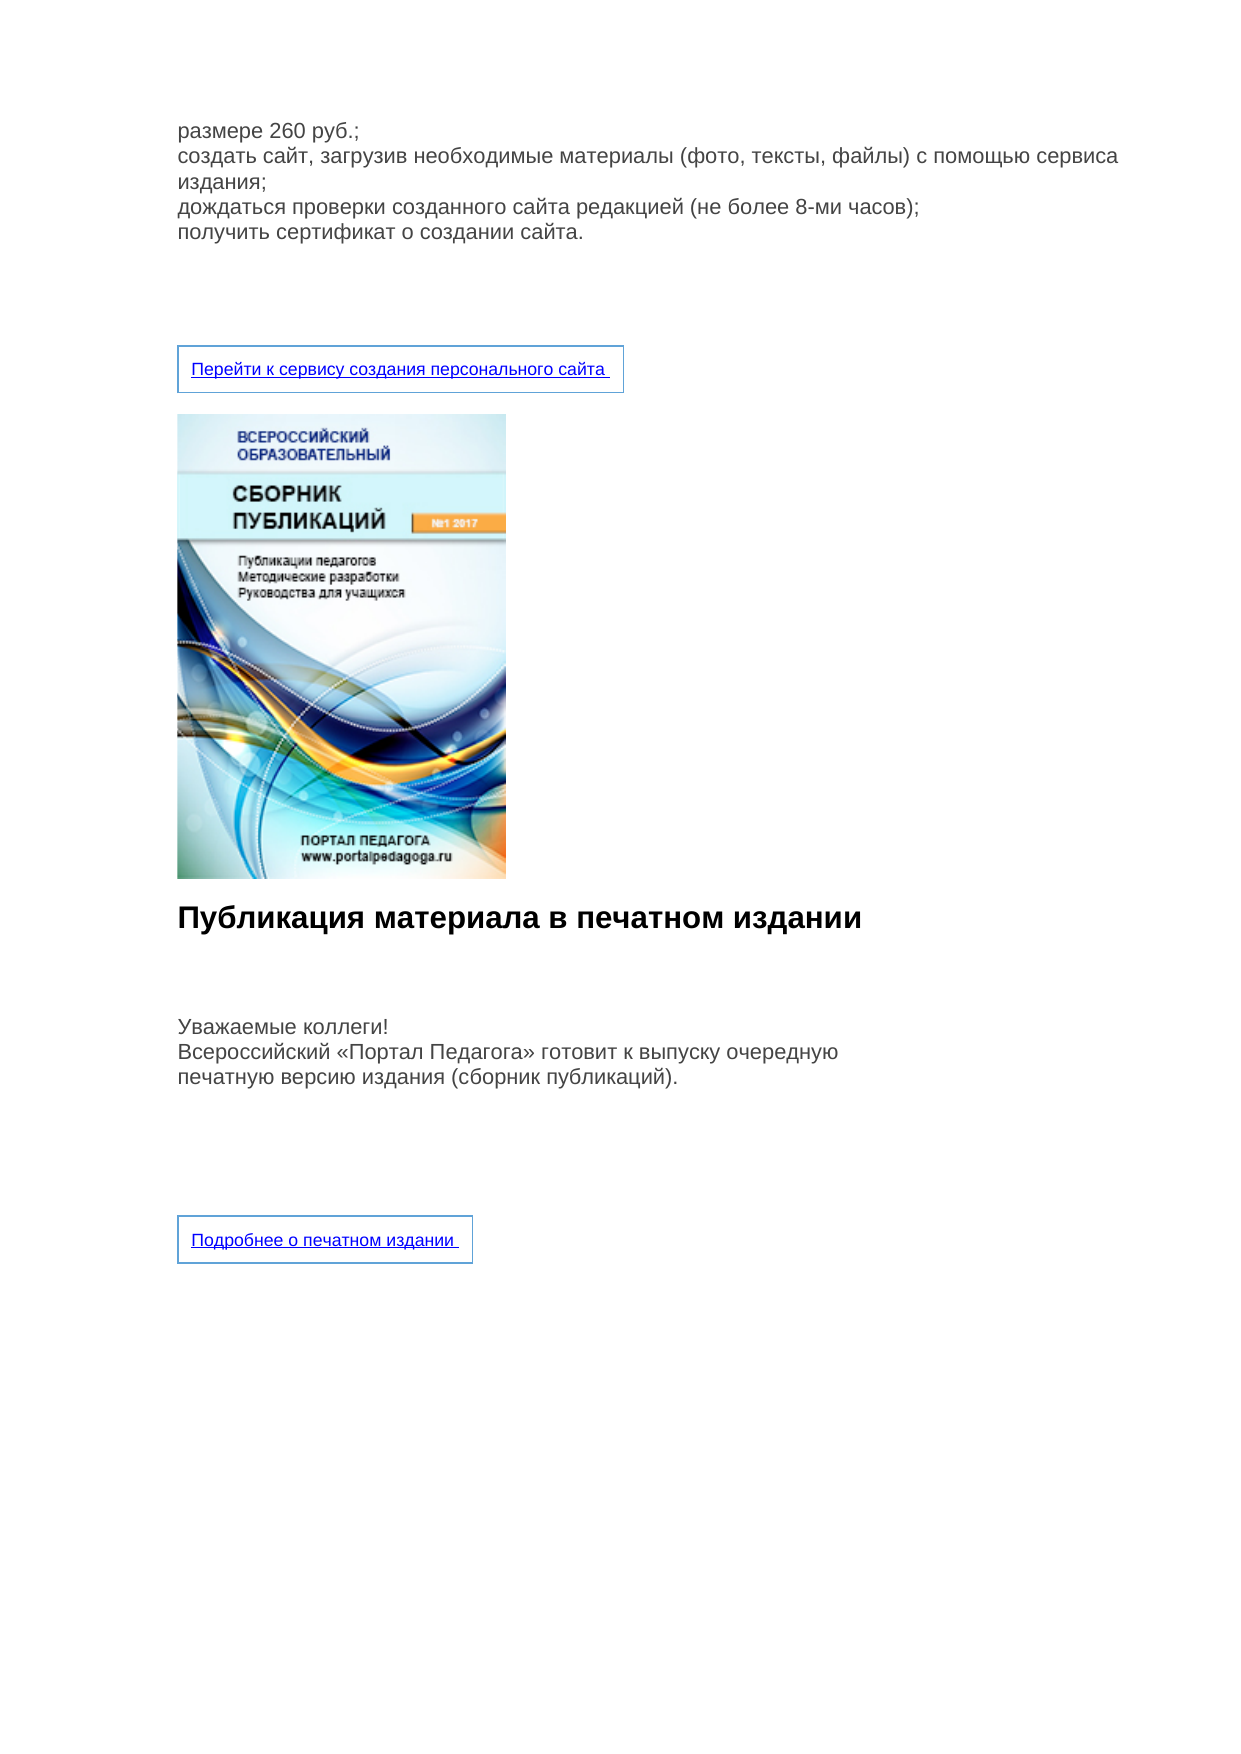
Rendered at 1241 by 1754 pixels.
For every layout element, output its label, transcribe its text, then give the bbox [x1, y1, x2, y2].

text Подробнее о печатном издании [177, 1114, 1152, 1264]
text Уважаемые коллеги! Всероссийский «Портал Педагога» готовит к выпуску очередную печатную версию издания (сборник публикаций). [177, 1014, 1152, 1089]
picture [177, 414, 506, 879]
text Публикация материала в печатном издании [177, 899, 1152, 936]
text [177, 118, 1152, 244]
text Перейти к сервису создания персонального сайта [177, 244, 1152, 393]
picture [240, 788, 245, 799]
